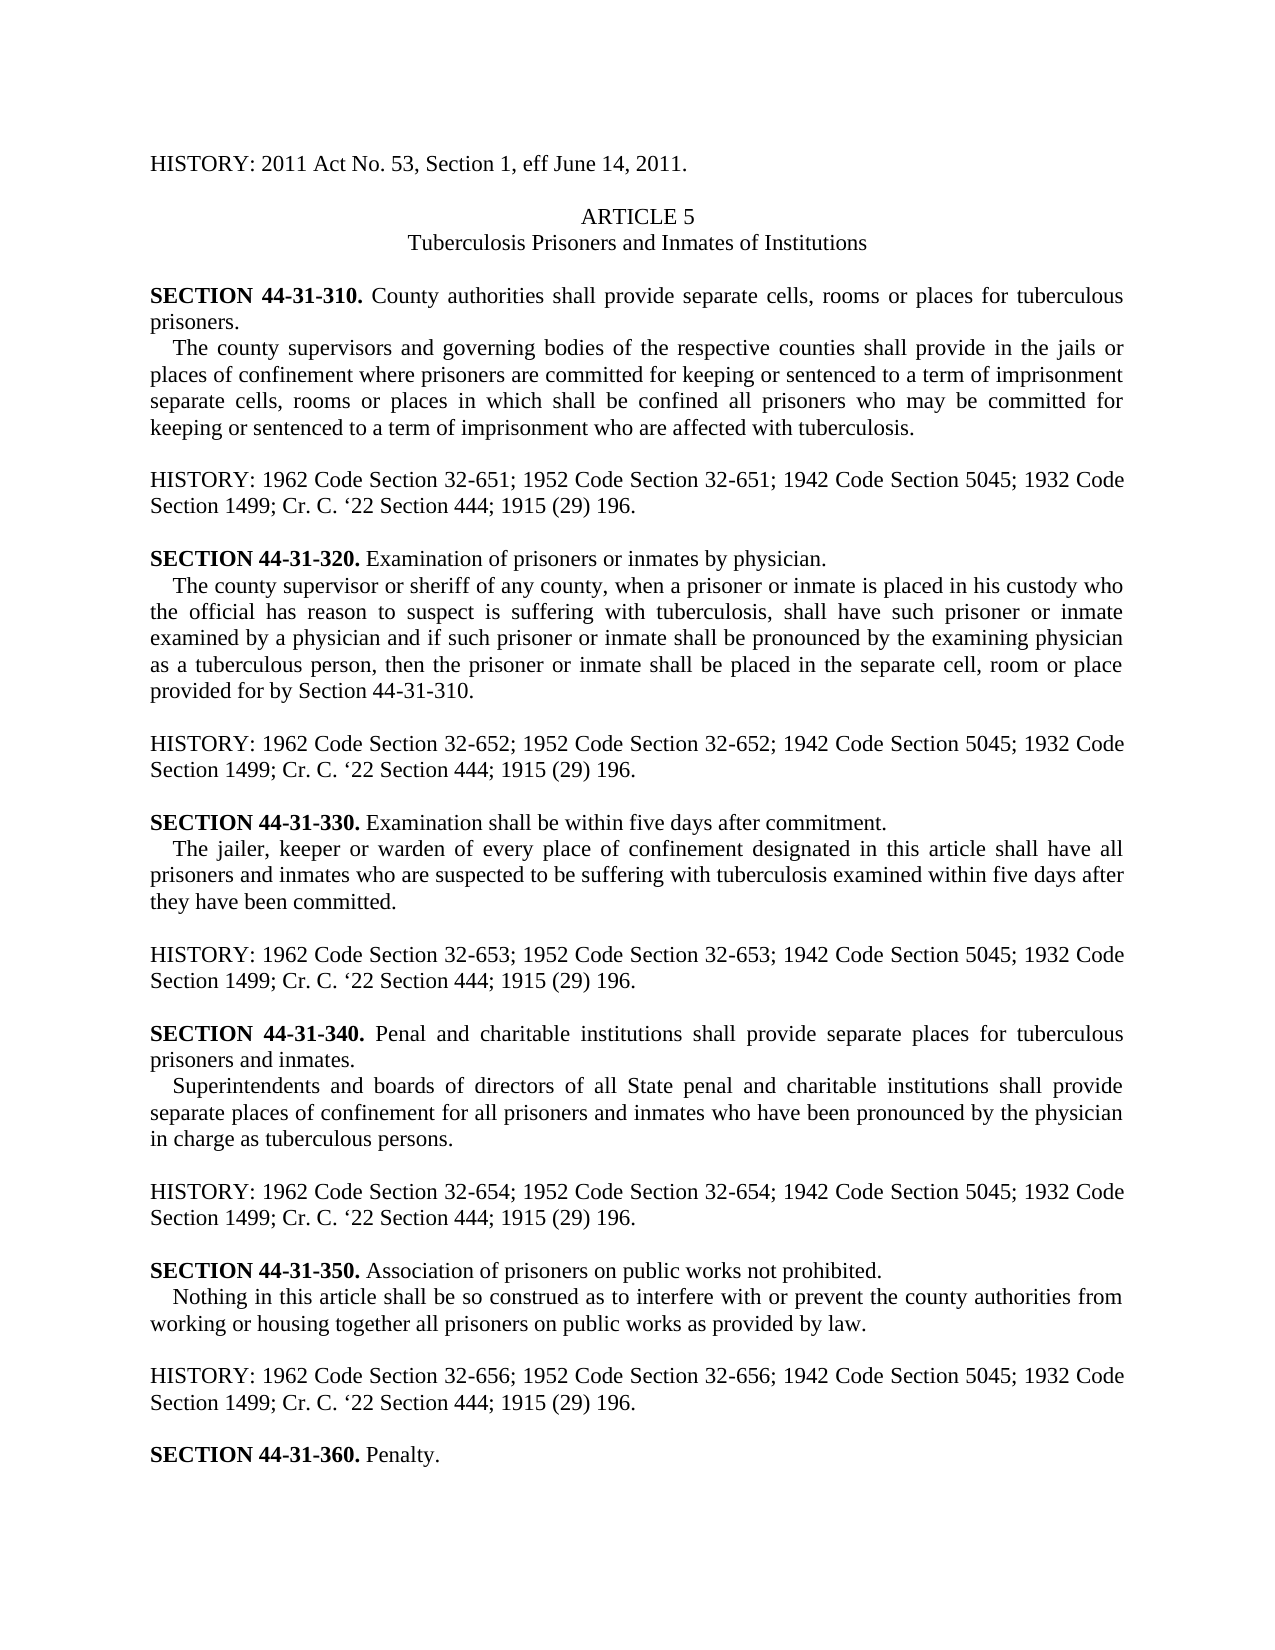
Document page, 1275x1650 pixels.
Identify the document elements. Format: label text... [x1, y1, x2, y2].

text SECTION 44-31-340. Penal and charitable institutions shall provide separate places for tuberculous prisoners and inmates. [150, 1020, 1125, 1072]
text SECTION 44-31-320. Examination of prisoners or inmates by physician. [150, 545, 1125, 572]
text HISTORY: 1962 Code Section 32-653; 1952 Code Section 32-653; 1942 Code Section 5045; 1932 Code Section 1499; Cr. C. ‘22 Section 444; 1915 (29) 196. [150, 941, 1125, 993]
text HISTORY: 2011 Act No. 53, Section 1, eff June 14, 2011. [150, 150, 1125, 176]
text SECTION 44-31-310. County authorities shall provide separate cells, rooms or places for tuberculous prisoners. [150, 282, 1125, 334]
text The county supervisors and governing bodies of the respective counties shall provide in the jails or places of confinement where prisoners are committed for keeping or sentenced to a term of imprisonment separate cells, rooms or places in which shall be confined all prisoners who may be committed for keeping or sentenced to a term of imprisonment who are affected with tuberculosis. [150, 334, 1125, 440]
text HISTORY: 1962 Code Section 32-652; 1952 Code Section 32-652; 1942 Code Section 5045; 1932 Code Section 1499; Cr. C. ‘22 Section 444; 1915 (29) 196. [150, 730, 1125, 782]
text The jailer, keeper or warden of every place of confinement designated in this article shall have all prisoners and inmates who are suspected to be suffering with tuberculosis examined within five days after they have been committed. [150, 835, 1125, 914]
text The county supervisor or sheriff of any county, when a prisoner or inmate is placed in his custody who the official has reason to suspect is suffering with tuberculosis, shall have such prisoner or inmate examined by a physician and if such prisoner or inmate shall be pronounced by the examining physician as a tuberculous person, then the prisoner or inmate shall be placed in the separate cell, room or place provided for by Section 44-31-310. [150, 572, 1125, 703]
text HISTORY: 1962 Code Section 32-654; 1952 Code Section 32-654; 1942 Code Section 5045; 1932 Code Section 1499; Cr. C. ‘22 Section 444; 1915 (29) 196. [150, 1178, 1125, 1231]
text ARTICLE 5 [150, 203, 1125, 229]
text Superintendents and boards of directors of all State penal and charitable institutions shall provide separate places of confinement for all prisoners and inmates who have been pronounced by the physician in charge as tuberculous persons. [150, 1072, 1125, 1151]
text SECTION 44-31-350. Association of prisoners on public works not prohibited. [150, 1257, 1125, 1283]
text Nothing in this article shall be so construed as to interfere with or prevent the county authorities from working or housing together all prisoners on public works as provided by law. [150, 1283, 1125, 1336]
text HISTORY: 1962 Code Section 32-651; 1952 Code Section 32-651; 1942 Code Section 5045; 1932 Code Section 1499; Cr. C. ‘22 Section 444; 1915 (29) 196. [150, 466, 1125, 519]
text HISTORY: 1962 Code Section 32-656; 1952 Code Section 32-656; 1942 Code Section 5045; 1932 Code Section 1499; Cr. C. ‘22 Section 444; 1915 (29) 196. [150, 1362, 1125, 1415]
text Tuberculosis Prisoners and Inmates of Institutions [150, 229, 1125, 255]
text SECTION 44-31-330. Examination shall be within five days after commitment. [150, 809, 1125, 835]
text SECTION 44-31-360. Penalty. [150, 1441, 1125, 1468]
